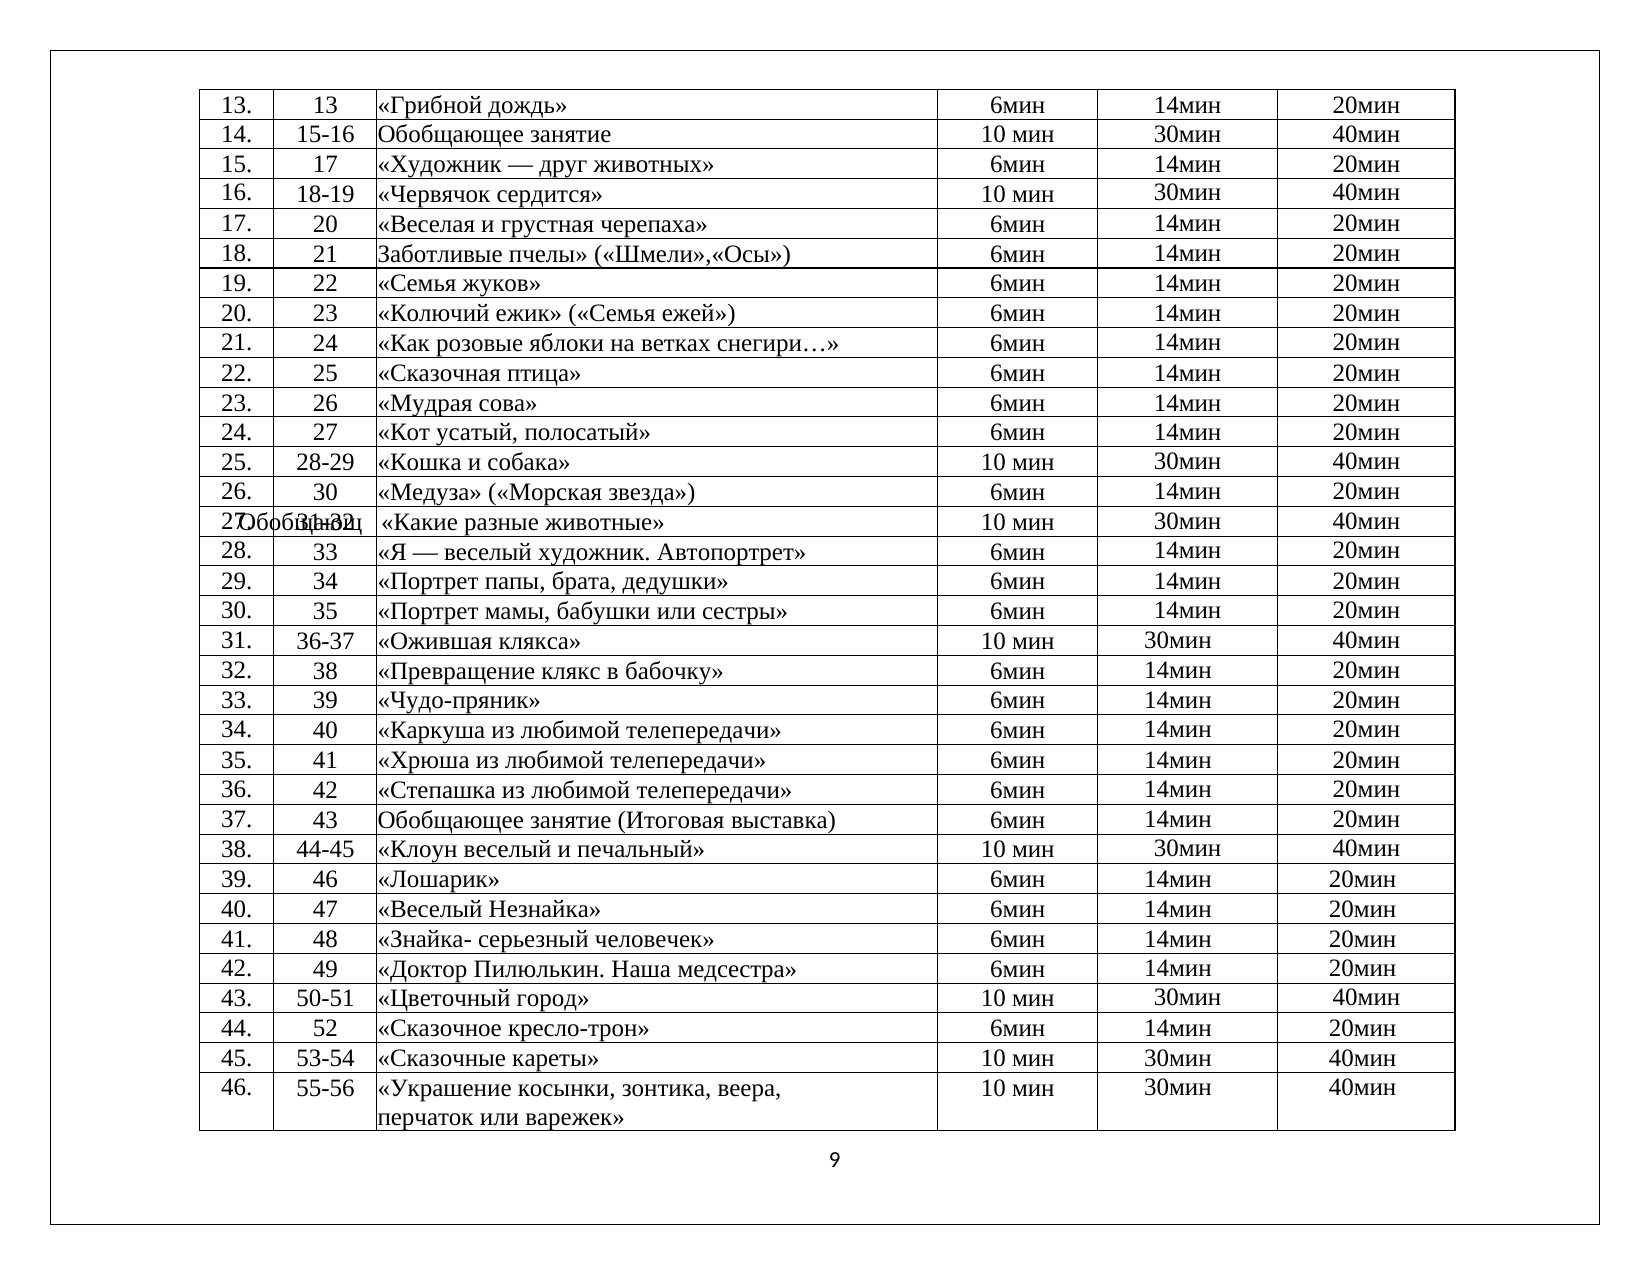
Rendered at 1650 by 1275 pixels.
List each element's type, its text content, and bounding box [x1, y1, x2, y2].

table_cell 17 [274, 149, 376, 178]
table_cell 14мин [1098, 1013, 1277, 1042]
table_cell 14мин [1098, 566, 1277, 595]
table_cell 20мин [1278, 149, 1454, 178]
table_cell Обобщающее занятие (Итоговая выставка) [377, 805, 937, 833]
table_cell 20мин [1278, 358, 1454, 387]
table_cell «Клоун веселый и печальный» [377, 835, 937, 863]
table_cell 14мин [1098, 864, 1277, 893]
table_cell 6мин [938, 805, 1097, 833]
table_cell «Сказочные кареты» [377, 1043, 937, 1072]
table_cell 15. [200, 149, 273, 178]
table_cell «Веселая и грустная черепаха» [377, 209, 937, 238]
table_cell 28-29 [274, 447, 376, 476]
table_cell 14мин [1098, 239, 1277, 267]
table_cell 6мин [938, 269, 1097, 297]
table_cell 42. [200, 954, 273, 982]
table_cell 15-16 [274, 120, 376, 148]
table_cell 6мин [938, 596, 1097, 625]
table_cell 40. [200, 894, 273, 923]
table_cell «Сказочная птица» [377, 358, 937, 387]
table_cell «Мудрая сова» [377, 388, 937, 416]
table_cell 40мин [1278, 835, 1454, 863]
table_cell 23. [200, 388, 273, 416]
table_cell 20мин [1278, 477, 1454, 506]
table_cell 14мин [1098, 686, 1277, 714]
table_cell 14мин [1098, 328, 1277, 357]
table_cell 17. [200, 209, 273, 238]
table_cell 30мин [1098, 1043, 1277, 1072]
table_cell «Лошарик» [377, 864, 937, 893]
table_cell 43. [200, 984, 273, 1012]
table_cell 14мин [1098, 596, 1277, 625]
table_cell 30мин [1098, 626, 1277, 655]
table_cell 20мин [1278, 566, 1454, 595]
table_cell 6мин [938, 477, 1097, 506]
table_cell 20мин [1278, 298, 1454, 327]
table_cell 36. [200, 775, 273, 804]
table_cell 33 [274, 537, 376, 565]
table_cell 10 мин [938, 835, 1097, 863]
table_cell 35. [200, 745, 273, 774]
table_cell 30 [274, 477, 376, 506]
table_cell 34. [200, 715, 273, 744]
table_cell 14мин [1098, 775, 1277, 804]
table_cell 39. [200, 864, 273, 893]
table_cell 16. [200, 179, 273, 208]
table_cell 20мин [1278, 805, 1454, 833]
table_cell 20мин [1278, 239, 1454, 267]
table_cell Обобщающее занятие [377, 120, 937, 148]
table_cell 40 [274, 715, 376, 744]
table_cell 20мин [1278, 90, 1454, 118]
table_cell 14. [200, 120, 273, 148]
table_cell 28. [200, 537, 273, 565]
table_cell 42 [274, 775, 376, 804]
table_cell 22 [274, 269, 376, 297]
table_cell 22. [200, 358, 273, 387]
table_cell 20мин [1278, 269, 1454, 297]
table_cell 14мин [1098, 417, 1277, 446]
table_cell 30мин [1098, 447, 1277, 476]
table_cell «Как розовые яблоки на ветках снегири…» [377, 328, 937, 357]
table_cell 14мин [1098, 656, 1277, 684]
table_cell «Степашка из любимой телепередачи» [377, 775, 937, 804]
table_cell 20мин [1278, 775, 1454, 804]
table_cell 47 [274, 894, 376, 923]
table_cell 34 [274, 566, 376, 595]
table_cell 6мин [938, 239, 1097, 267]
table_cell «Грибной дождь» [377, 90, 937, 118]
table_cell 46. [200, 1073, 273, 1130]
table_cell 14мин [1098, 149, 1277, 178]
table_cell «Семья жуков» [377, 269, 937, 297]
table_cell 6мин [938, 686, 1097, 714]
table_cell 53-54 [274, 1043, 376, 1072]
table_cell 26 [274, 388, 376, 416]
table_cell «Медуза» («Морская звезда») [377, 477, 937, 506]
table_cell 20мин [1278, 417, 1454, 446]
table_cell 30мин [1098, 984, 1277, 1012]
table_cell 27 [274, 417, 376, 446]
table_cell «Сказочное кресло-трон» [377, 1013, 937, 1042]
table_cell 40мин [1278, 179, 1454, 208]
table_cell «Превращение клякс в бабочку» [377, 656, 937, 684]
table_cell 6мин [938, 656, 1097, 684]
table_cell 49 [274, 954, 376, 982]
table_cell 6мин [938, 298, 1097, 327]
table_cell 10 мин [938, 1043, 1097, 1072]
table_cell 20мин [1278, 715, 1454, 744]
table_cell 6мин [938, 358, 1097, 387]
table_cell 10 мин [938, 1073, 1097, 1130]
table_cell «Художник — друг животных» [377, 149, 937, 178]
table_cell 13 [274, 90, 376, 118]
table_cell 40мин [1278, 1073, 1454, 1130]
table_cell 6мин [938, 209, 1097, 238]
table_cell «Ожившая клякса» [377, 626, 937, 655]
table_cell 14мин [1098, 924, 1277, 953]
table_cell 6мин [938, 417, 1097, 446]
table_cell 48 [274, 924, 376, 953]
table_cell «Кот усатый, полосатый» [377, 417, 937, 446]
table_cell 6мин [938, 954, 1097, 982]
table_cell 20мин [1278, 864, 1454, 893]
table_cell 29. [200, 566, 273, 595]
table_cell 43 [274, 805, 376, 833]
table_cell 39 [274, 686, 376, 714]
table_cell «Колючий ежик» («Семья ежей») [377, 298, 937, 327]
table_cell 14мин [1098, 298, 1277, 327]
table_cell «Червячок сердится» [377, 179, 937, 208]
table_cell 45. [200, 1043, 273, 1072]
table_cell 30мин [1098, 179, 1277, 208]
table_cell «Хрюша из любимой телепередачи» [377, 745, 937, 774]
table_cell 20мин [1278, 894, 1454, 923]
table_cell 38. [200, 835, 273, 863]
table_cell 14мин [1098, 537, 1277, 565]
table_cell 40мин [1278, 626, 1454, 655]
table_cell 33. [200, 686, 273, 714]
table_cell 20мин [1278, 209, 1454, 238]
table_cell 14мин [1098, 715, 1277, 744]
table_cell Обобщающ «Какие разные животные» [377, 507, 937, 536]
table_cell 31-32 [274, 507, 376, 536]
table_cell 14мин [1098, 209, 1277, 238]
table_cell 20мин [1278, 686, 1454, 714]
table_cell 6мин [938, 388, 1097, 416]
table_cell 6мин [938, 90, 1097, 118]
table_cell 14мин [1098, 358, 1277, 387]
table_cell 6мин [938, 715, 1097, 744]
table_cell 6мин [938, 328, 1097, 357]
table_cell 18-19 [274, 179, 376, 208]
table_cell 23 [274, 298, 376, 327]
table_cell «Портрет папы, брата, дедушки» [377, 566, 937, 595]
table_cell 13. [200, 90, 273, 118]
table_cell 55-56 [274, 1073, 376, 1130]
table_cell 20мин [1278, 954, 1454, 982]
table_cell «Чудо-пряник» [377, 686, 937, 714]
table_cell 14мин [1098, 954, 1277, 982]
table_cell 30мин [1098, 1073, 1277, 1130]
table_cell 20мин [1278, 596, 1454, 625]
table_cell 10 мин [938, 120, 1097, 148]
table_cell «Я — веселый художник. Автопортрет» [377, 537, 937, 565]
table_cell 24. [200, 417, 273, 446]
table_cell Заботливые пчелы» («Шмели»,«Осы») [377, 239, 937, 267]
table_cell 6мин [938, 924, 1097, 953]
table_cell 44-45 [274, 835, 376, 863]
table_cell 10 мин [938, 507, 1097, 536]
table_cell 14мин [1098, 269, 1277, 297]
table_cell 40мин [1278, 507, 1454, 536]
table_cell 19. [200, 269, 273, 297]
table_cell 50-51 [274, 984, 376, 1012]
table_cell 20мин [1278, 924, 1454, 953]
table_cell 35 [274, 596, 376, 625]
table_cell 6мин [938, 537, 1097, 565]
table_cell «Каркуша из любимой телепередачи» [377, 715, 937, 744]
table_cell «Кошка и собака» [377, 447, 937, 476]
table_cell 40мин [1278, 120, 1454, 148]
table_cell 32. [200, 656, 273, 684]
table_cell 21 [274, 239, 376, 267]
table_cell 25 [274, 358, 376, 387]
table_cell 6мин [938, 775, 1097, 804]
table_cell 6мин [938, 149, 1097, 178]
table_cell 40мин [1278, 447, 1454, 476]
table_cell 30. [200, 596, 273, 625]
table_cell 31. [200, 626, 273, 655]
table_cell 30мин [1098, 835, 1277, 863]
table_cell 36-37 [274, 626, 376, 655]
table_cell «Портрет мамы, бабушки или сестры» [377, 596, 937, 625]
table_cell 44. [200, 1013, 273, 1042]
table_cell 6мин [938, 745, 1097, 774]
table_cell 20мин [1278, 745, 1454, 774]
table_cell 14мин [1098, 388, 1277, 416]
table_cell 20мин [1278, 388, 1454, 416]
table_cell 14мин [1098, 745, 1277, 774]
table_cell 20мин [1278, 537, 1454, 565]
table_cell 30мин [1098, 120, 1277, 148]
table_cell 6мин [938, 894, 1097, 923]
table_cell 41. [200, 924, 273, 953]
table_cell «Веселый Незнайка» [377, 894, 937, 923]
table_cell «Знайка- серьезный человечек» [377, 924, 937, 953]
table_cell 40мин [1278, 1043, 1454, 1072]
table_cell «Доктор Пилюлькин. Наша медсестра» [377, 954, 937, 982]
table_cell 20 [274, 209, 376, 238]
table_cell 10 мин [938, 626, 1097, 655]
table_cell 25. [200, 447, 273, 476]
table_cell 24 [274, 328, 376, 357]
table_cell 27. [200, 507, 273, 536]
table_cell 52 [274, 1013, 376, 1042]
table_cell 20мин [1278, 328, 1454, 357]
table_cell 20мин [1278, 1013, 1454, 1042]
table_cell 6мин [938, 1013, 1097, 1042]
table_cell 26. [200, 477, 273, 506]
table_cell 10 мин [938, 447, 1097, 476]
table_cell 20. [200, 298, 273, 327]
table_cell 18. [200, 239, 273, 267]
table_cell 21. [200, 328, 273, 357]
table_cell 20мин [1278, 656, 1454, 684]
table_cell 14мин [1098, 90, 1277, 118]
table_cell «Цветочный город» [377, 984, 937, 1012]
table_cell 40мин [1278, 984, 1454, 1012]
table_cell 37. [200, 805, 273, 833]
table_cell 46 [274, 864, 376, 893]
table_cell 10 мин [938, 984, 1097, 1012]
table_cell 14мин [1098, 805, 1277, 833]
table_cell 6мин [938, 566, 1097, 595]
table_cell 14мин [1098, 477, 1277, 506]
table_cell 6мин [938, 864, 1097, 893]
table_cell 10 мин [938, 179, 1097, 208]
table_cell «Украшение косынки, зонтика, веера, перчаток или варежек» [377, 1073, 937, 1130]
table_cell 14мин [1098, 894, 1277, 923]
table_cell 38 [274, 656, 376, 684]
table_cell 30мин [1098, 507, 1277, 536]
table_cell 41 [274, 745, 376, 774]
